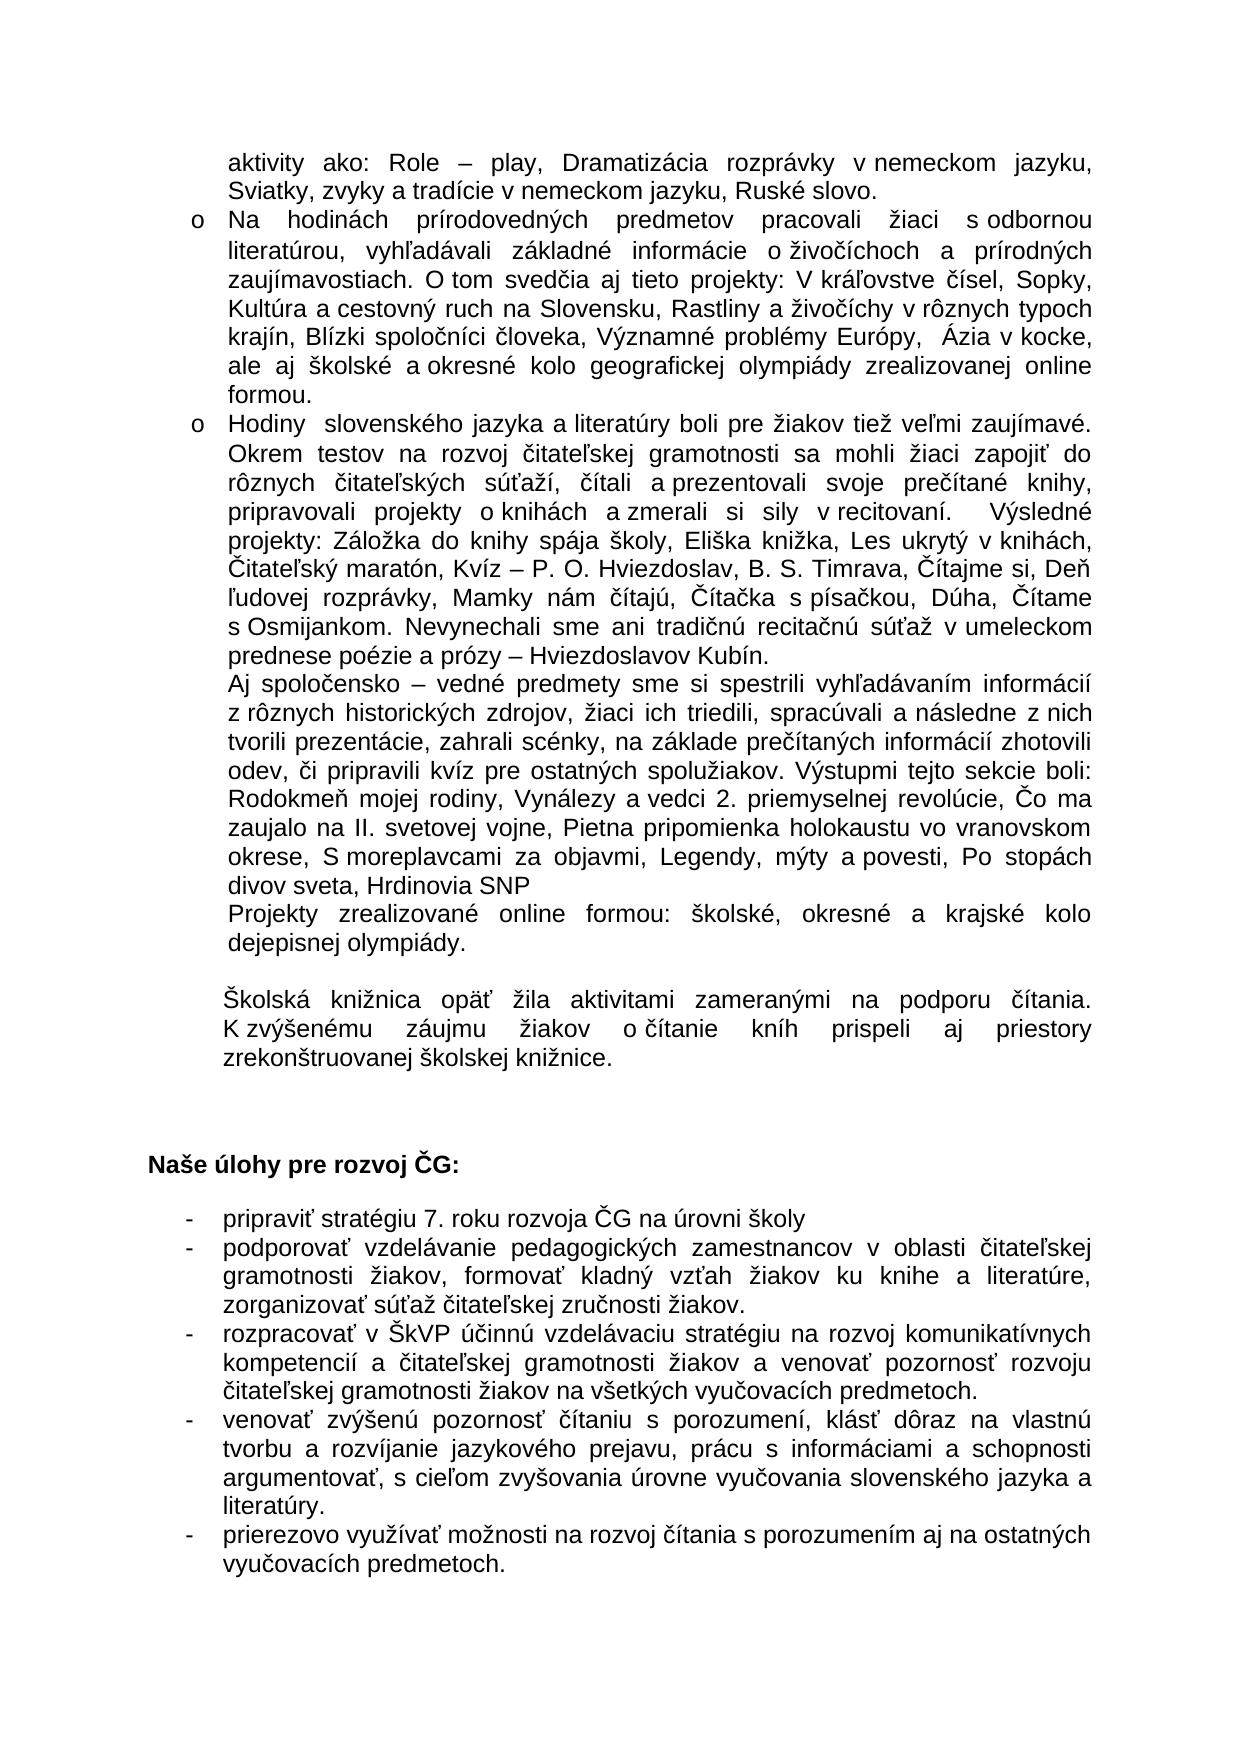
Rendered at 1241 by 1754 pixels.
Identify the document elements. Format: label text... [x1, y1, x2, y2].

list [190, 148, 1093, 205]
text Naše úlohy pre rozvoj ČG: [148, 1150, 1093, 1179]
list Aj spoločensko – vedné predmety sme si spestrili vyhľadávaním informácií z rôznych historických zdrojov, žiaci ich triedili, spracúvali a následne z nich tvorili prezentácie, zahrali scénky, na základe prečítaných informácií zhotovili odev, či pripravili kvíz pre ostatných spolužiakov. Výstupmi tejto sekcie boli: Rodokmeň mojej rodiny, Vynálezy a vedci 2. priemyselnej revolúcie, Čo ma zaujalo na II. svetovej vojne, Pietna pripomienka holokaustu vo vranovskom okrese, S moreplavcami za objavmi, Legendy, mýty a povesti, Po stopách divov sveta, Hrdinovia SNP [228, 669, 1093, 899]
list Hodiny slovenského jazyka a literatúry boli pre žiakov tiež veľmi zaujímavé. Okrem testov na rozvoj čitateľskej gramotnosti sa mohli žiaci zapojiť do rôznych čitateľských súťaží, čítali a prezentovali svoje prečítané knihy, pripravovali projekty o knihách a zmerali si sily v recitovaní. Výsledné projekty: Záložka do knihy spája školy, Eliška knižka, Les ukrytý v knihách, Čitateľský maratón, Kvíz – P. O. Hviezdoslav, B. S. Timrava, Čítajme si, Deň ľudovej rozprávky, Mamky nám čítajú, Čítačka s písačkou, Dúha, Čítame s Osmijankom. Nevynechali sme ani tradičnú recitačnú súťaž v umeleckom prednese poézie a prózy – Hviezdoslavov Kubín. [190, 408, 1093, 669]
list podporovať vzdelávanie pedagogických zamestnancov v oblasti čitateľskej gramotnosti žiakov, formovať kladný vzťah žiakov ku knihe a literatúre, zorganizovať súťaž čitateľskej zručnosti žiakov. [185, 1232, 1093, 1319]
list pripraviť stratégiu 7. roku rozvoja ČG na úrovni školy [185, 1204, 1093, 1232]
list Na hodinách prírodovedných predmetov pracovali žiaci s odbornou literatúrou, vyhľadávali základné informácie o živočíchoch a prírodných zaujímavostiach. O tom svedčia aj tieto projekty: V kráľovstve čísel, Sopky, Kultúra a cestovný ruch na Slovensku, Rastliny a živočíchy v rôznych typoch krajín, Blízki spoločníci človeka, Významné problémy Európy, Ázia v kocke, ale aj školské a okresné kolo geografickej olympiády zrealizovanej online formou. [190, 205, 1093, 408]
list venovať zvýšenú pozornosť čítaniu s porozumení, klásť dôraz na vlastnú tvorbu a rozvíjanie jazykového prejavu, prácu s informáciami a schopnosti argumentovať, s cieľom zvyšovania úrovne vyučovania slovenského jazyka a literatúry. [185, 1405, 1093, 1520]
list prierezovo využívať možnosti na rozvoj čítania s porozumením aj na ostatných vyučovacích predmetoch. [185, 1520, 1093, 1577]
list Projekty zrealizované online formou: školské, okresné a krajské kolo dejepisnej olympiády. [228, 899, 1093, 957]
list Školská knižnica opäť žila aktivitami zameranými na podporu čítania. K zvýšenému záujmu žiakov o čítanie kníh prispeli aj priestory zrekonštruovanej školskej knižnice. [223, 985, 1093, 1071]
list rozpracovať v ŠkVP účinnú vzdelávaciu stratégiu na rozvoj komunikatívnych kompetencií a čitateľskej gramotnosti žiakov a venovať pozornosť rozvoju čitateľskej gramotnosti žiakov na všetkých vyučovacích predmetoch. [185, 1319, 1093, 1405]
